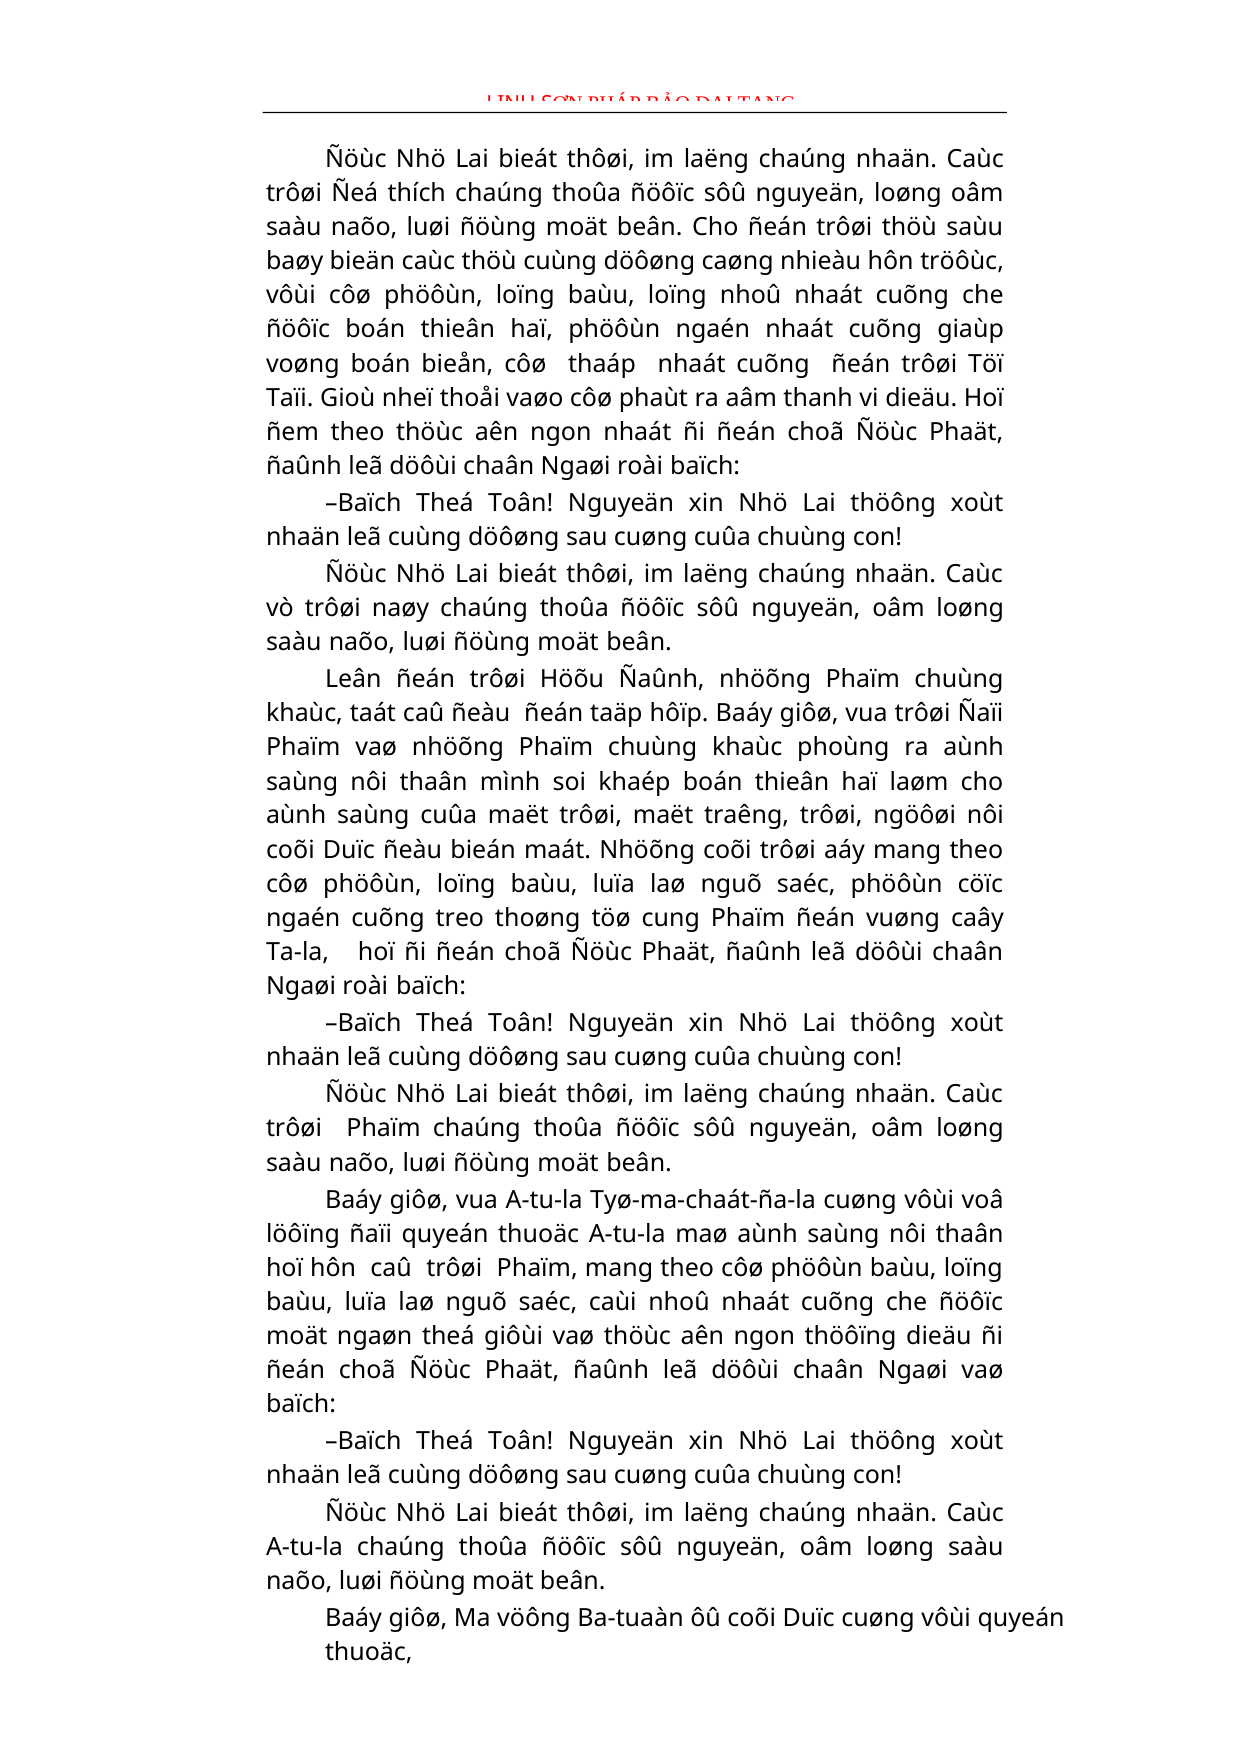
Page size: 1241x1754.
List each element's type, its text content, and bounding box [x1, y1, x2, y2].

text Ñöùc Nhö Lai bieát thôøi, im laëng chaúng nhaän. Caùc A-tu-la chaúng thoûa ñöôïc sôû nguyeän, oâm loøng saàu naõo, luøi ñöùng moät beân. [266, 1494, 1004, 1596]
text Ñöùc Nhö Lai bieát thôøi, im laëng chaúng nhaän. Caùc trôøi Ñeá thích chaúng thoûa ñöôïc sôû nguyeän, loøng oâm saàu naõo, luøi ñöùng moät beân. Cho ñeán trôøi thöù saùu baøy bieän caùc thöù cuùng döôøng caøng nhieàu hôn tröôùc, vôùi côø phöôùn, loïng baùu, loïng nhoû nhaát cuõng che ñöôïc boán thieân haï, phöôùn ngaén nhaát cuõng giaùp voøng boán bieån, côø thaáp nhaát cuõng ñeán trôøi Töï Taïi. Gioù nheï thoåi vaøo côø phaùt ra aâm thanh vi dieäu. Hoï ñem theo thöùc aên ngon nhaát ñi ñeán choã Ñöùc Phaät, ñaûnh leã döôùi chaân Ngaøi roài baïch: [266, 141, 1004, 481]
text –Baïch Theá Toân! Nguyeän xin Nhö Lai thöông xoùt nhaän leã cuùng döôøng sau cuøng cuûa chuùng con! [266, 484, 1004, 553]
text Ñöùc Nhö Lai bieát thôøi, im laëng chaúng nhaän. Caùc vò trôøi naøy chaúng thoûa ñöôïc sôû nguyeän, oâm loøng saàu naõo, luøi ñöùng moät beân. [266, 556, 1004, 658]
text –Baïch Theá Toân! Nguyeän xin Nhö Lai thöông xoùt nhaän leã cuùng döôøng sau cuøng cuûa chuùng con! [266, 1423, 1004, 1491]
text Baáy giôø, vua A-tu-la Tyø-ma-chaát-ña-la cuøng vôùi voâ löôïng ñaïi quyeán thuoäc A-tu-la maø aùnh saùng nôi thaân hoï hôn caû trôøi Phaïm, mang theo côø phöôùn baùu, loïng baùu, luïa laø nguõ saéc, caùi nhoû nhaát cuõng che ñöôïc moät ngaøn theá giôùi vaø thöùc aên ngon thöôïng dieäu ñi ñeán choã Ñöùc Phaät, ñaûnh leã döôùi chaân Ngaøi vaø baïch: [266, 1181, 1004, 1420]
text Baáy giôø, Ma vöông Ba-tuaàn ôû coõi Duïc cuøng vôùi quyeán thuoäc, [325, 1599, 1065, 1668]
text Leân ñeán trôøi Höõu Ñaûnh, nhöõng Phaïm chuùng khaùc, taát caû ñeàu ñeán taäp hôïp. Baáy giôø, vua trôøi Ñaïi Phaïm vaø nhöõng Phaïm chuùng khaùc phoùng ra aùnh saùng nôi thaân mình soi khaép boán thieân haï laøm cho aùnh saùng cuûa maët trôøi, maët traêng, trôøi, ngöôøi nôi coõi Duïc ñeàu bieán maát. Nhöõng coõi trôøi aáy mang theo côø phöôùn, loïng baùu, luïa laø nguõ saéc, phöôùn cöïc ngaén cuõng treo thoøng töø cung Phaïm ñeán vuøng caây Ta-la, hoï ñi ñeán choã Ñöùc Phaät, ñaûnh leã döôùi chaân Ngaøi roài baïch: [266, 661, 1004, 1002]
text Ñöùc Nhö Lai bieát thôøi, im laëng chaúng nhaän. Caùc trôøi Phaïm chaúng thoûa ñöôïc sôû nguyeän, oâm loøng saàu naõo, luøi ñöùng moät beân. [266, 1076, 1004, 1178]
text –Baïch Theá Toân! Nguyeän xin Nhö Lai thöông xoùt nhaän leã cuùng döôøng sau cuøng cuûa chuùng con! [266, 1005, 1004, 1073]
